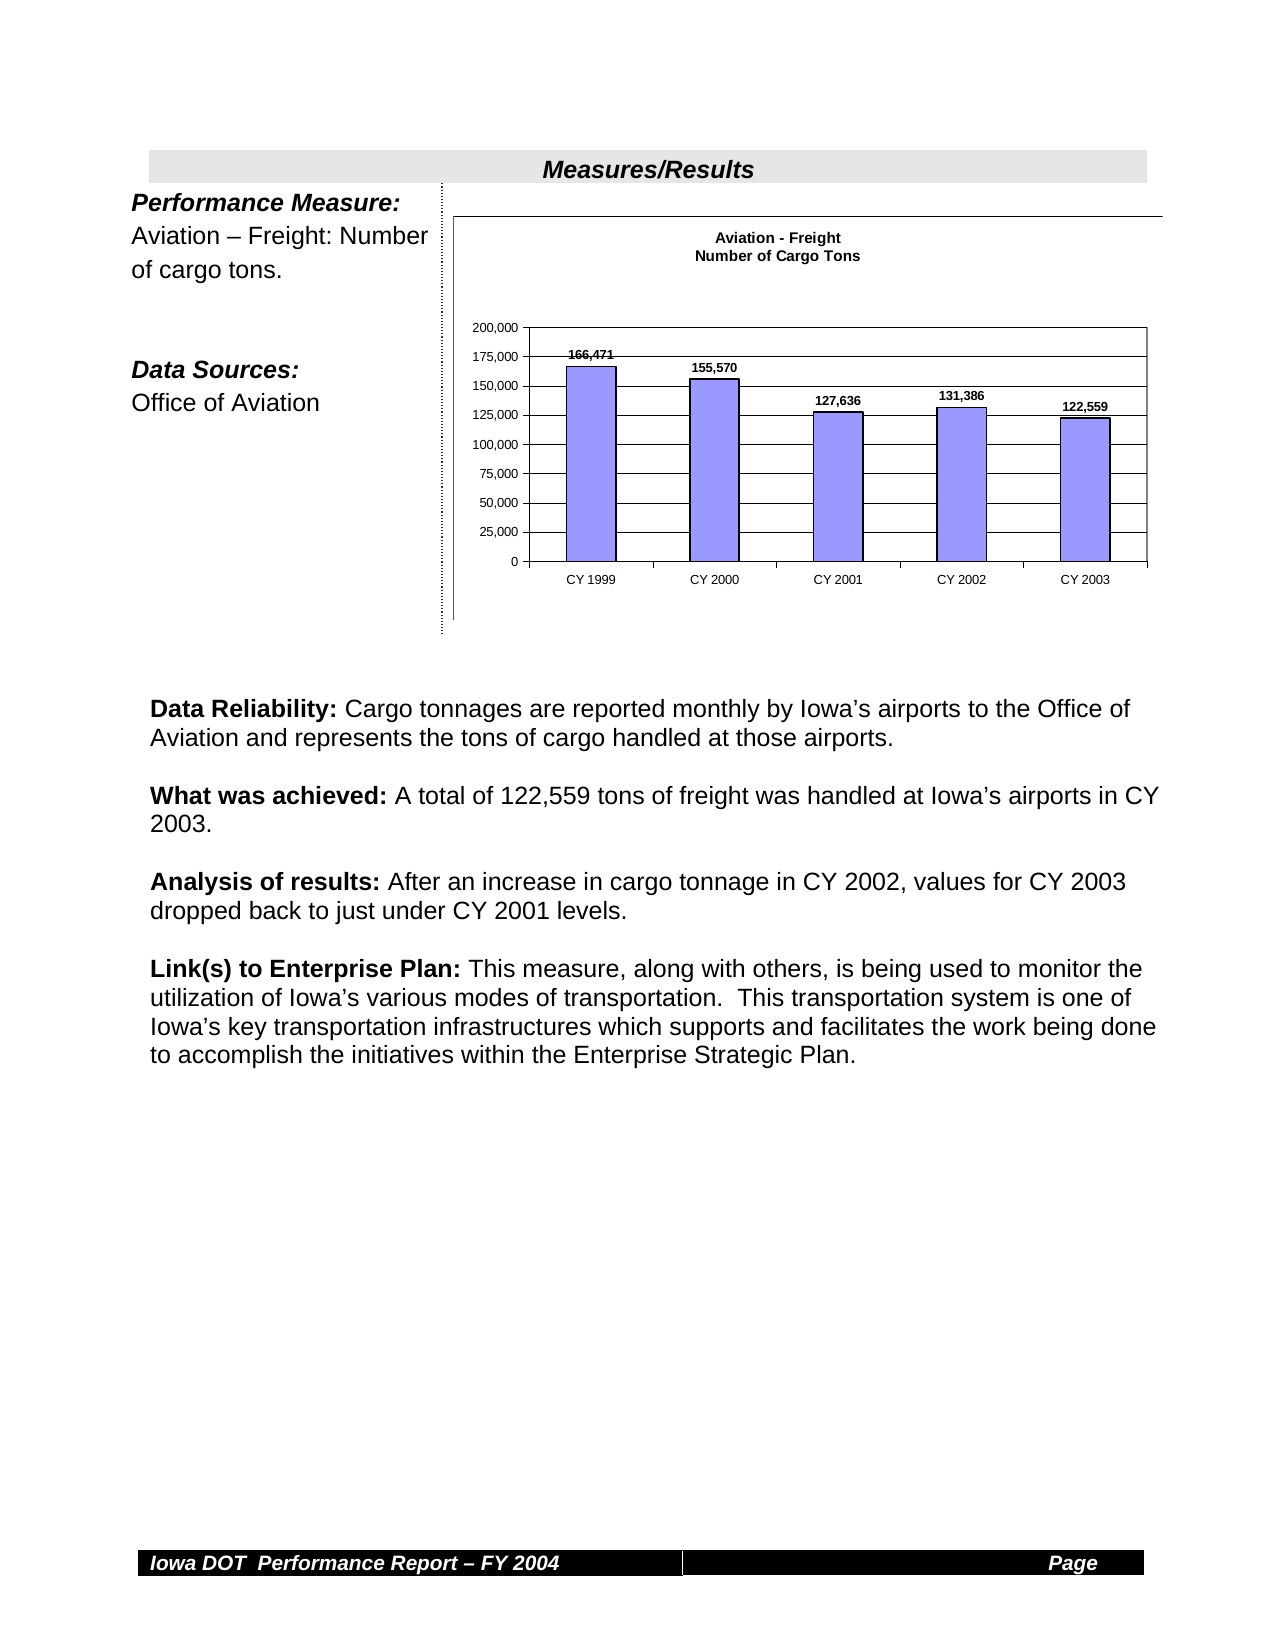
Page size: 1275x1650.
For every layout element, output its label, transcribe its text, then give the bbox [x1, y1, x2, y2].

table_cell Data Reliability: Cargo tonnages are reported monthly by ’s airports to the Office of Aviation and represents the tons of cargo handled at those airports. What was achieved: A total of 122,559 tons of freight was handled at ’s airports in CY 2003. Analysis of results: After an increase in cargo tonnage in CY 2002, values for CY 2003 dropped back to just under CY 2001 levels. Link(s) to Plan: This measure, along with others, is being used to monitor the utilization of ’s various modes of transportation. This transportation system is one of ’s key transportation infrastructures which supports and facilitates the work being done to accomplish the initiatives within the Enterprise Strategic Plan. [133, 666, 1164, 1069]
table_header Measures/Results [133, 150, 1164, 666]
